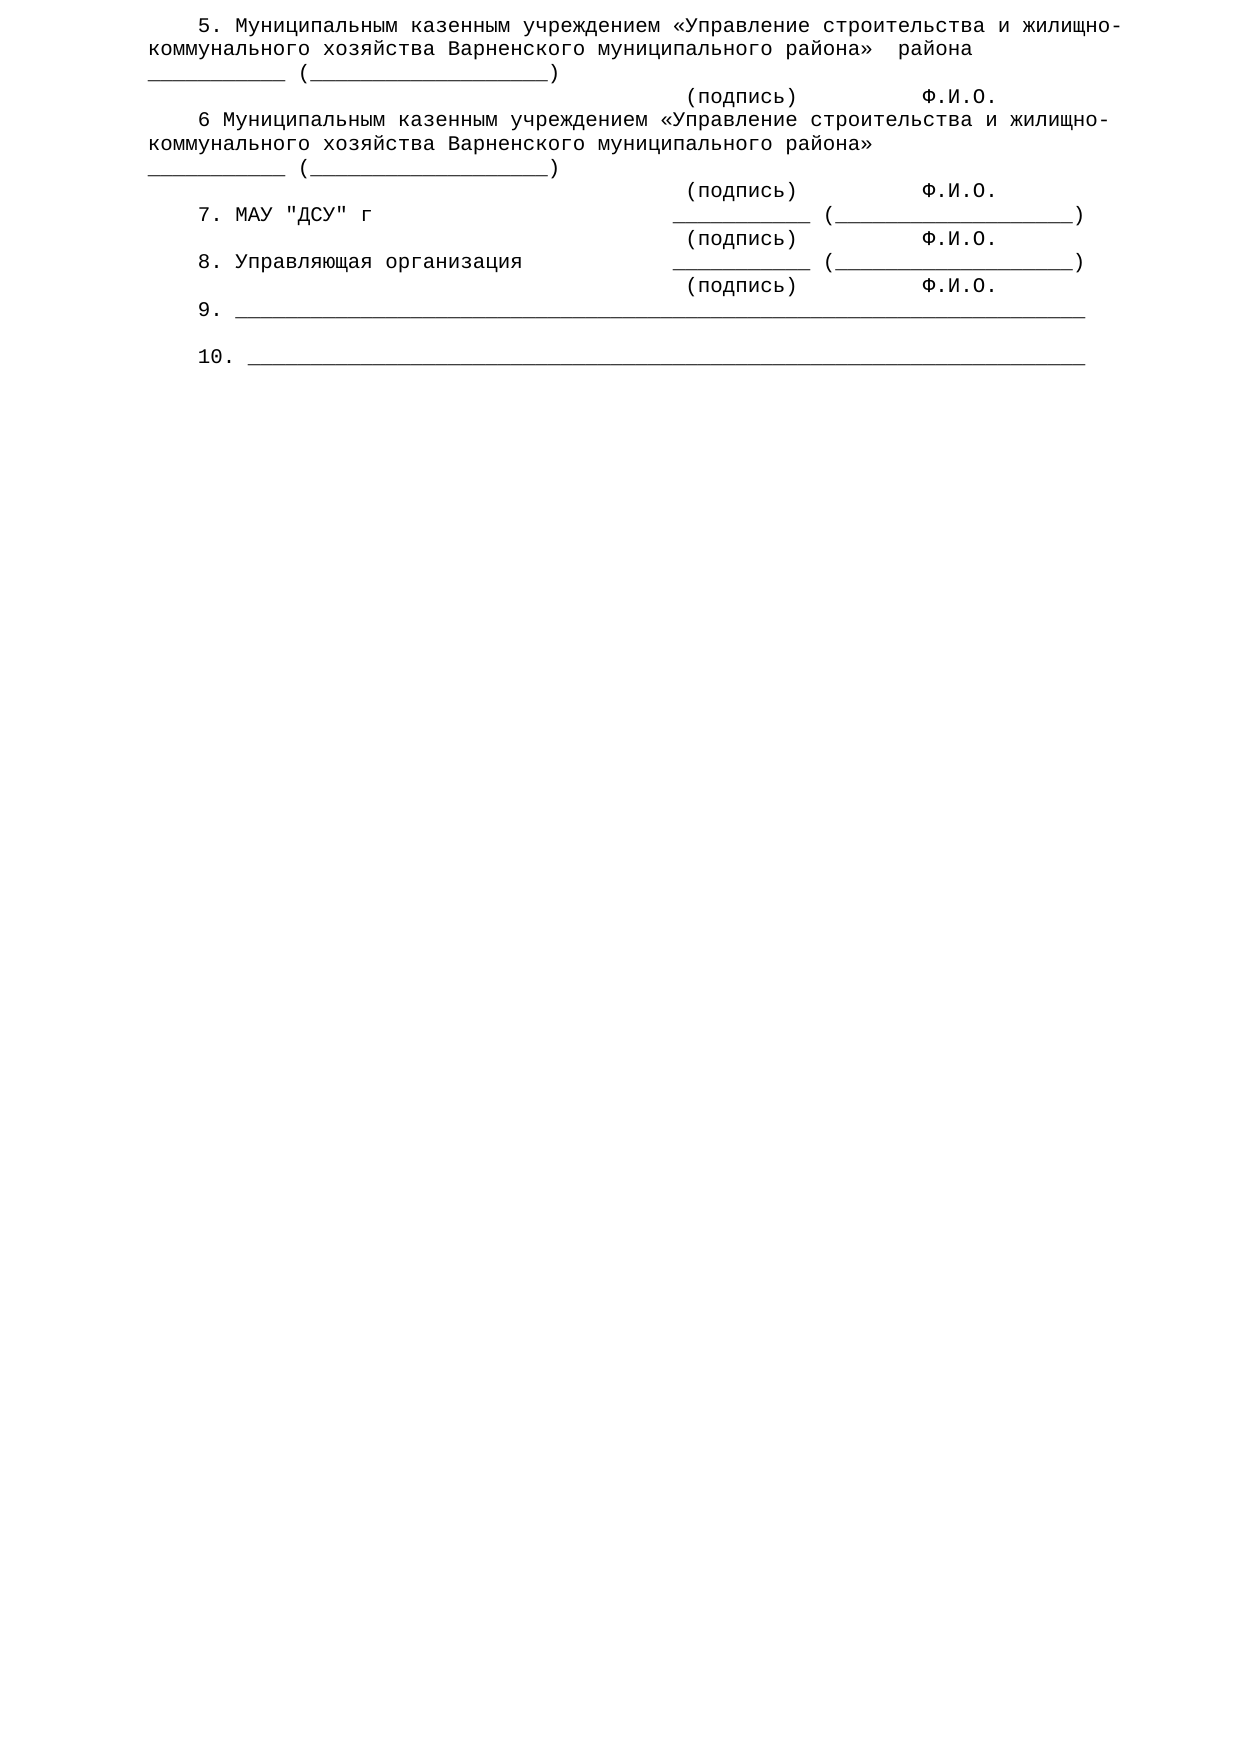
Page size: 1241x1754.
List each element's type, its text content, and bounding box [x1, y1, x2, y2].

text 5. Муниципальным казенным учреждением «Управление строительства и жилищно-коммунального хозяйства Варненского муниципального района» района ___________ (___________________) [148, 15, 1152, 86]
text (подпись) Ф.И.О. [148, 275, 1152, 298]
text 8. Управляющая организация ___________ (___________________) [148, 251, 1152, 275]
text (подпись) Ф.И.О. [148, 228, 1152, 251]
text (подпись) Ф.И.О. [148, 180, 1152, 204]
text 9. ____________________________________________________________________ [148, 298, 1152, 322]
text (подпись) Ф.И.О. [148, 86, 1152, 109]
text 7. МАУ "ДСУ" г ___________ (___________________) [148, 204, 1152, 228]
text 6 Муниципальным казенным учреждением «Управление строительства и жилищно-коммунального хозяйства Варненского муниципального района» ___________ (___________________) [148, 109, 1152, 180]
text 10. ___________________________________________________________________ [148, 346, 1152, 369]
